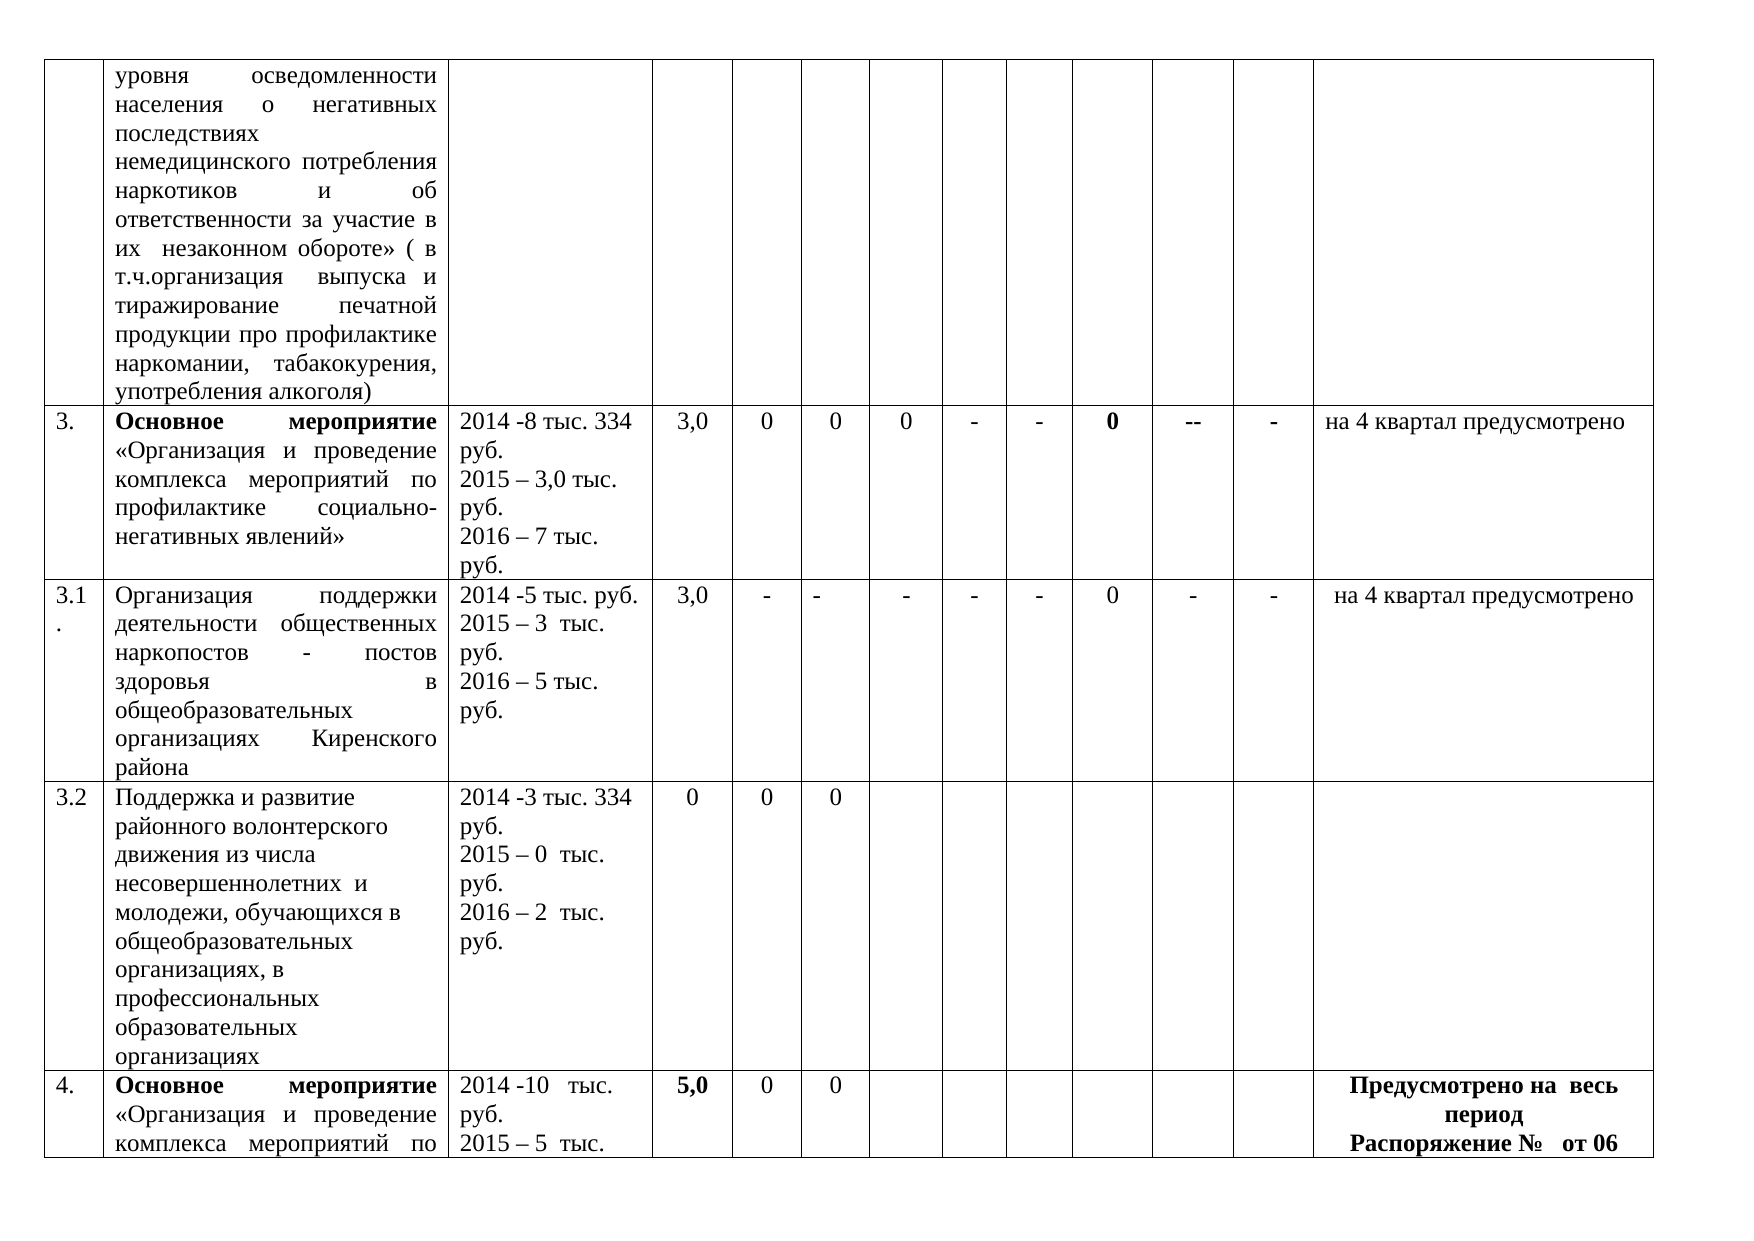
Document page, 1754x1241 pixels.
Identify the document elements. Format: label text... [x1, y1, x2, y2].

table_cell 4. [45, 1071, 103, 1157]
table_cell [449, 1071, 652, 1157]
table_cell [1007, 782, 1072, 1069]
table_cell 0 [802, 60, 869, 405]
table_cell на 4 квартал предусмотрено [1314, 580, 1653, 781]
table_cell [943, 782, 1006, 1069]
table_cell -- [1153, 406, 1233, 579]
table_cell - [943, 580, 1006, 781]
table_cell 0 [733, 60, 801, 405]
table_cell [104, 60, 448, 405]
table_cell [1073, 1071, 1152, 1157]
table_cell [449, 60, 652, 405]
table_cell 3,0 [653, 406, 732, 579]
table_cell - [1007, 406, 1072, 579]
table_cell - [1234, 406, 1313, 579]
table_cell 0 [1073, 406, 1152, 579]
table_cell 3. [45, 406, 103, 579]
table_cell 3,0 [653, 580, 732, 781]
table_cell 5,0 [653, 1071, 732, 1157]
table_cell 3.1. [45, 580, 103, 781]
table_cell - [1234, 580, 1313, 781]
table_cell [1234, 782, 1313, 1069]
table_cell [943, 1071, 1006, 1157]
table_cell [870, 1071, 942, 1157]
table_cell 0 [802, 1071, 869, 1157]
table_cell [1234, 1071, 1313, 1157]
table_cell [104, 1071, 448, 1157]
table_cell [1153, 782, 1233, 1069]
table_cell 0 [733, 406, 801, 579]
table_cell 0 [870, 406, 942, 579]
table_cell 3.2 [45, 782, 103, 1069]
table_cell на 4 квартал предусмотрено [1314, 406, 1653, 579]
table_cell 0 [733, 782, 801, 1069]
table_cell 0 [870, 60, 942, 405]
table_cell - [1153, 580, 1233, 781]
table_cell 0 [733, 1071, 801, 1157]
table_cell 2014 -3 тыс. 334 руб. 2015 – 0 тыс. руб. 2016 – 2 тыс. руб. [449, 782, 652, 1069]
table_cell 0 [653, 782, 732, 1069]
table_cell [1314, 1071, 1653, 1157]
table_cell 0 [1007, 60, 1072, 405]
table_cell - [943, 406, 1006, 579]
table_cell - [1153, 60, 1233, 405]
table_cell [1073, 782, 1152, 1069]
table_cell 0 [943, 60, 1006, 405]
table_cell - [1007, 580, 1072, 781]
table_cell Поддержка и развитие районного волонтерского движения из числа несовершеннолетних и молодежи, обучающихся в общеобразовательных организациях, в профессиональных образовательных организациях [104, 782, 448, 1069]
table_cell 2. [45, 60, 103, 405]
table_cell - [870, 580, 942, 781]
table_cell 0 [802, 406, 869, 579]
table_cell Организация поддержки деятельности общественных наркопостов - постов здоровья в общеобразовательных организациях Киренского района [104, 580, 448, 781]
table_cell 0 [653, 60, 732, 405]
table_cell [870, 782, 942, 1069]
table_cell 2014 -8 тыс. 334 руб. 2015 – 3,0 тыс. руб. 2016 – 7 тыс. руб. [449, 406, 652, 579]
table_cell - [1234, 60, 1313, 405]
table_cell [1314, 782, 1653, 1069]
table_cell [1314, 60, 1653, 405]
table_cell - [733, 580, 801, 781]
table_cell 0 [802, 782, 869, 1069]
table_cell [1153, 1071, 1233, 1157]
table_cell 2014 -5 тыс. руб. 2015 – 3 тыс. руб. 2016 – 5 тыс. руб. [449, 580, 652, 781]
table_cell 0 [1073, 580, 1152, 781]
table_cell [1007, 1071, 1072, 1157]
table_cell - [802, 580, 869, 781]
table_cell Основное мероприятие «Организация и проведение комплекса мероприятий по профилактике социально-негативных явлений» [104, 406, 448, 579]
table_cell - [1073, 60, 1152, 405]
